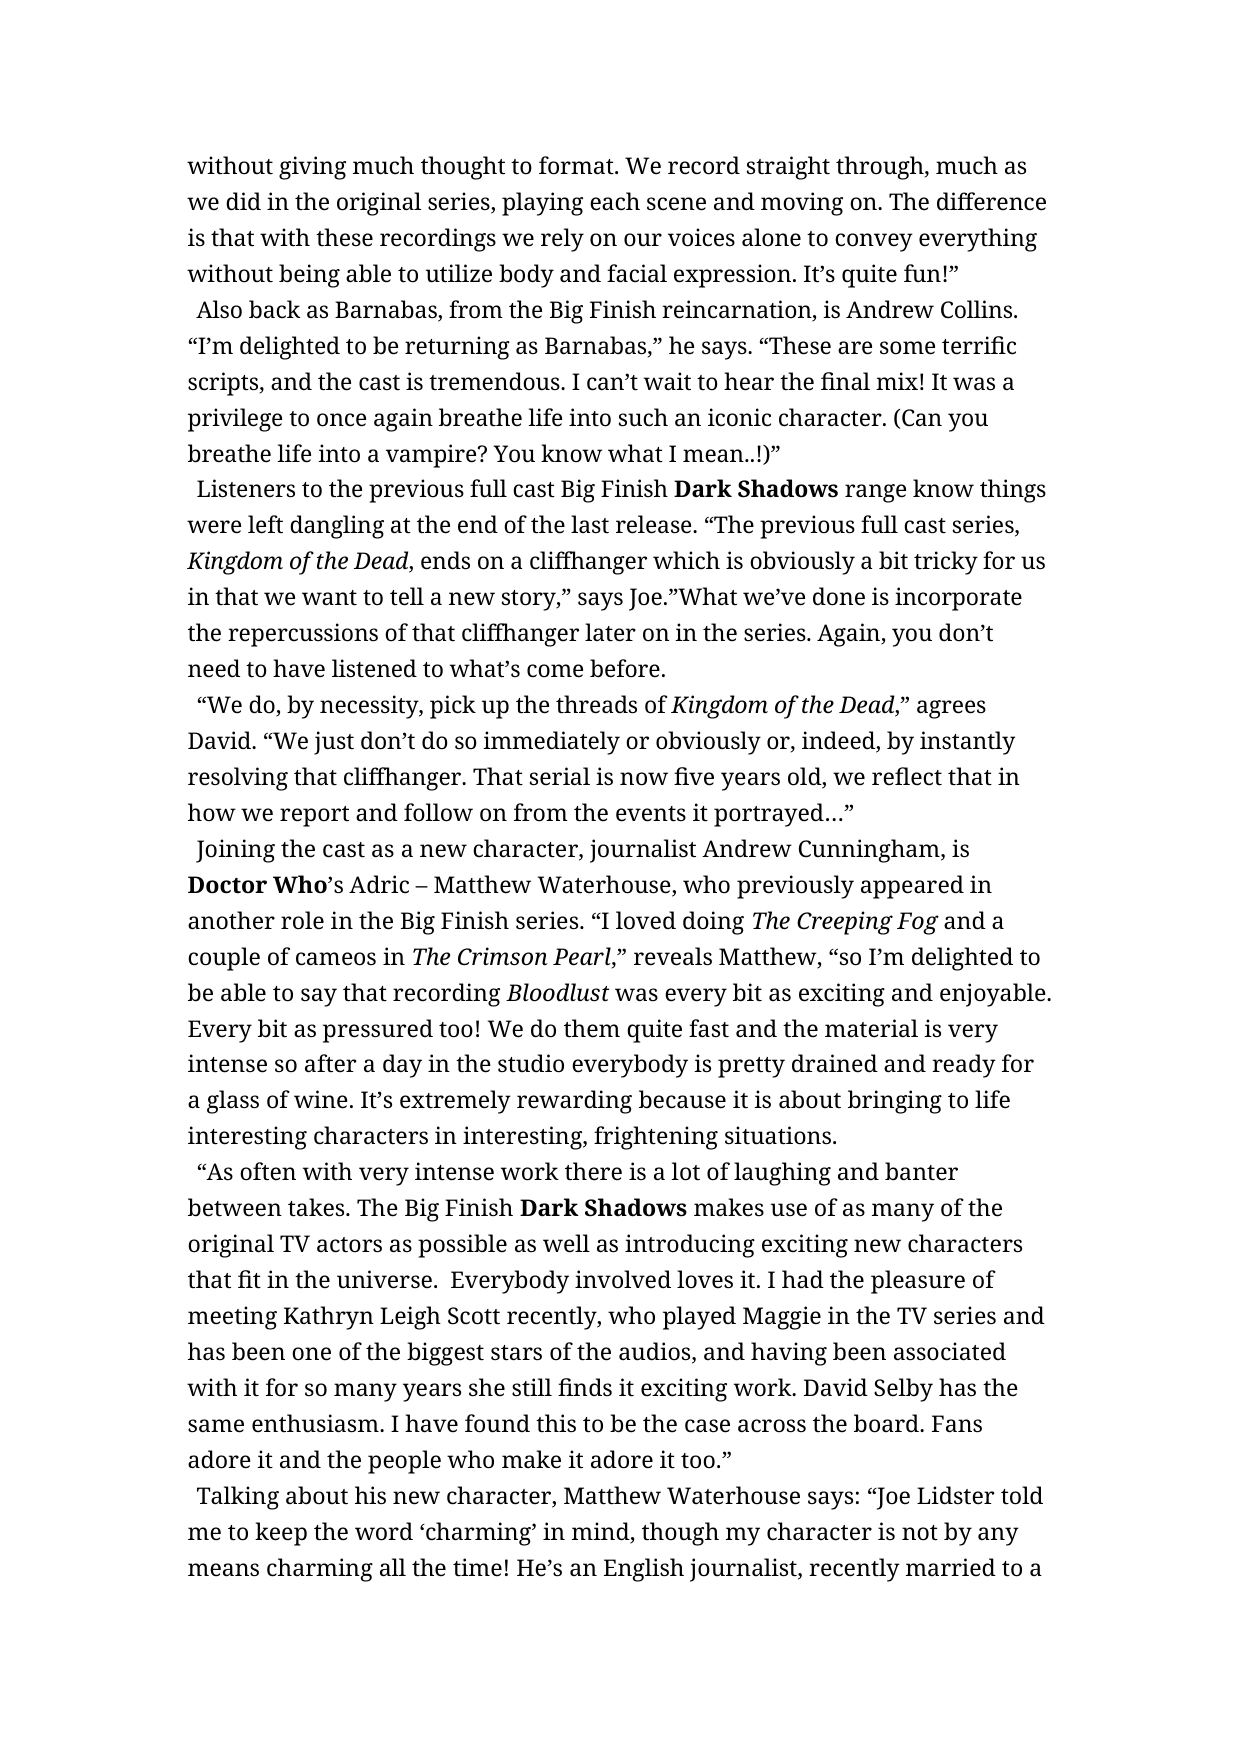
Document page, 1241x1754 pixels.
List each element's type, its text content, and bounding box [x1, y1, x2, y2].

text “We do, by necessity, pick up the threads of Kingdom of the Dead,” agrees David. “We just don’t do so immediately or obviously or, indeed, by instantly resolving that cliffhanger. That serial is now five years old, we reflect that in how we report and follow on from the events it portrayed…” [187, 689, 1053, 828]
text “As often with very intense work there is a lot of laughing and banter between takes. The Big Finish Dark Shadows makes use of as many of the original TV actors as possible as well as introducing exciting new characters that fit in the universe. Everybody involved loves it. I had the pleasure of meeting Kathryn Leigh Scott recently, who played Maggie in the TV series and has been one of the biggest stars of the audios, and having been associated with it for so many years she still finds it exciting work. David Selby has the same enthusiasm. I have found this to be the case across the board. Fans adore it and the people who make it adore it too.” [187, 1156, 1053, 1475]
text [187, 1480, 1053, 1583]
text Listeners to the previous full cast Big Finish Dark Shadows range know things were left dangling at the end of the last release. “The previous full cast series, Kingdom of the Dead, ends on a cliffhanger which is obviously a bit tricky for us in that we want to tell a new story,” says Joe.”What we’ve done is incorporate the repercussions of that cliffhanger later on in the series. Again, you don’t need to have listened to what’s come before. [187, 473, 1053, 684]
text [187, 150, 1053, 289]
text Joining the cast as a new character, journalist Andrew Cunningham, is Doctor Who’s Adric – Matthew Waterhouse, who previously appeared in another role in the Big Finish series. “I loved doing The Creeping Fog and a couple of cameos in The Crimson Pearl,” reveals Matthew, “so I’m delighted to be able to say that recording Bloodlust was every bit as exciting and enjoyable. Every bit as pressured too! We do them quite fast and the material is very intense so after a day in the studio everybody is pretty drained and ready for a glass of wine. It’s extremely rewarding because it is about bringing to life interesting characters in interesting, frightening situations. [187, 833, 1053, 1152]
text Also back as Barnabas, from the Big Finish reincarnation, is Andrew Collins. “I’m delighted to be returning as Barnabas,” he says. “These are some terrific scripts, and the cast is tremendous. I can’t wait to hear the final mix! It was a privilege to once again breathe life into such an iconic character. (Can you breathe life into a vampire? You know what I mean..!)” [187, 294, 1053, 469]
